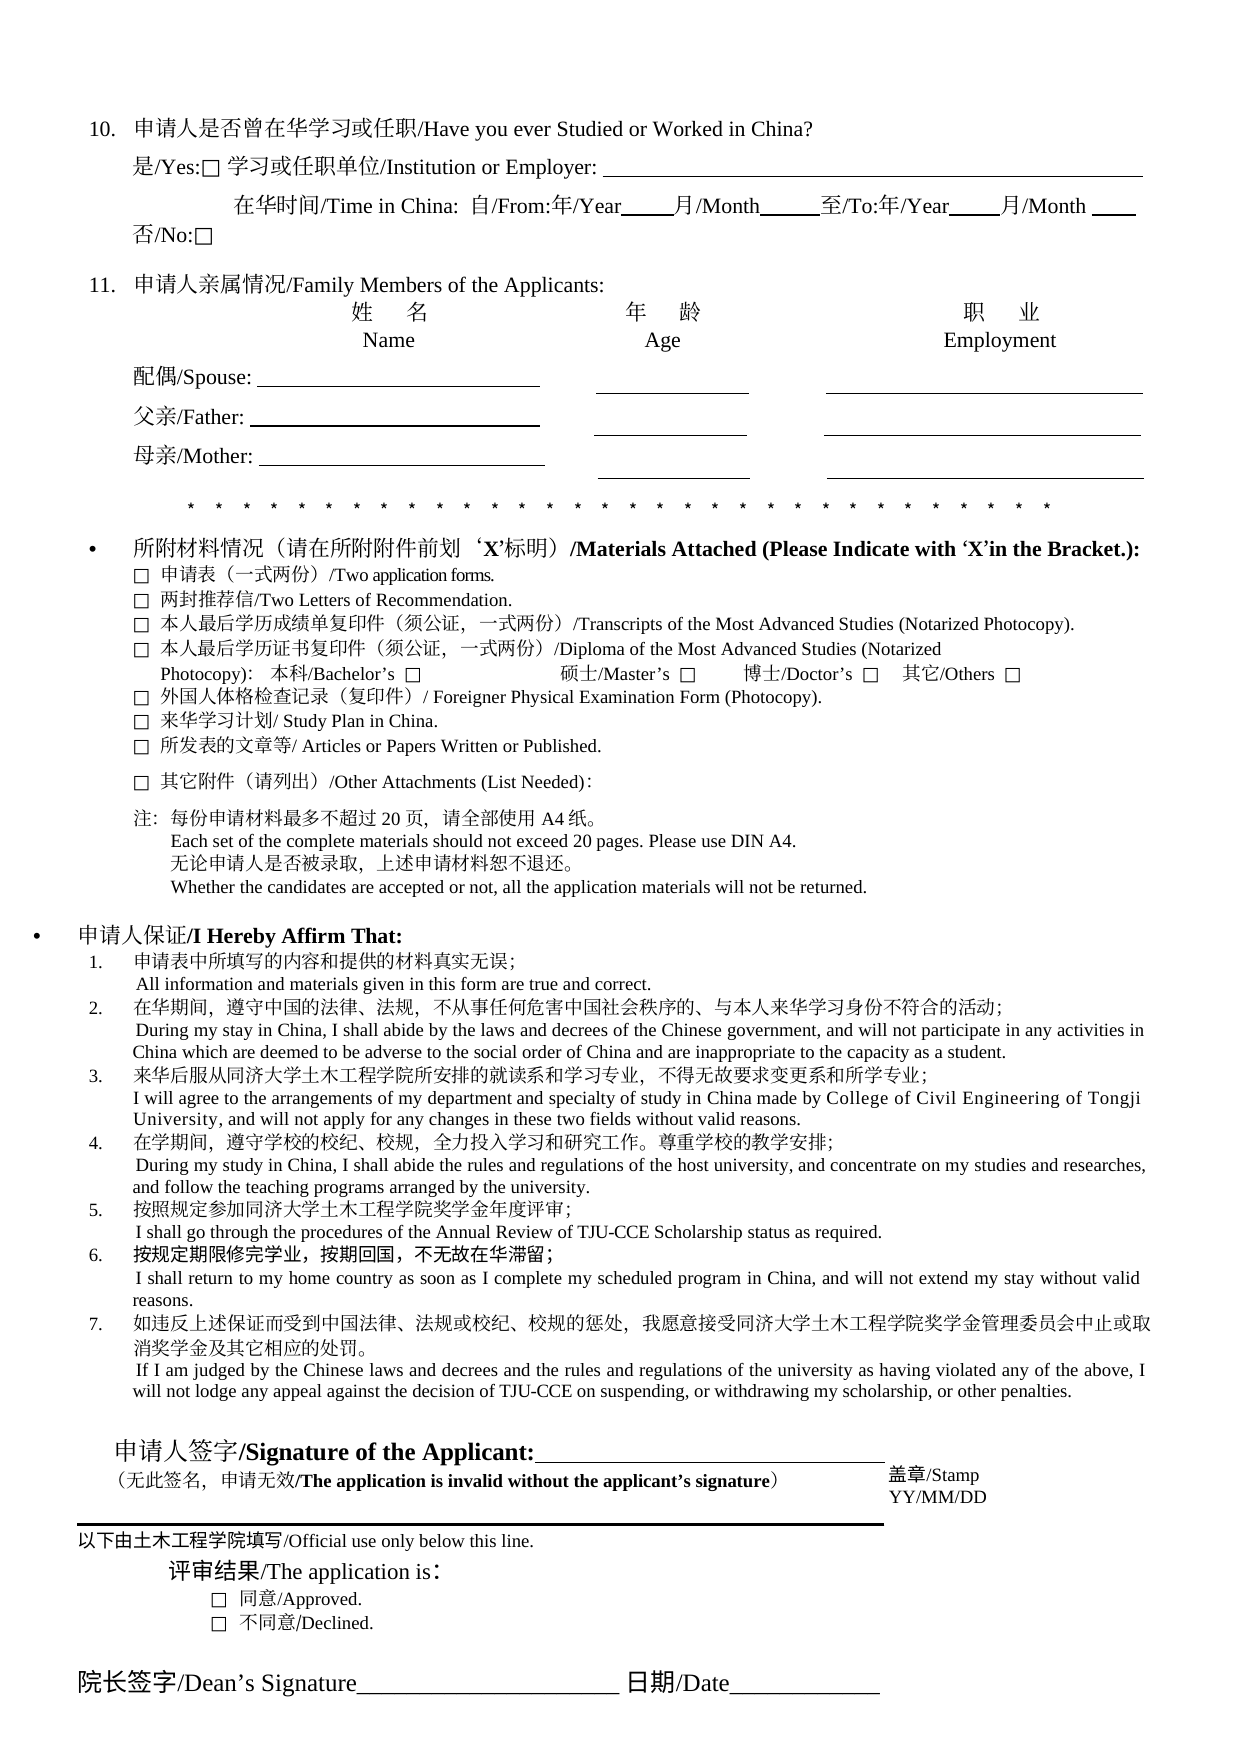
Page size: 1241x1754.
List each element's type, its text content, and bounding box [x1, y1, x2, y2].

text 7. 如违反上述保证而受到中国法律、法规或校纪、校规的惩处，我愿意接受同济大学土木工程学院奖学金管理委员会中止或取消奖学金及其它相应的处罚。 [88, 1311, 1152, 1360]
list 所发表的文章等/ Articles or Papers Written or Published. [132, 733, 1163, 757]
list 来华学习计划/ Study Plan in China. [132, 708, 1163, 733]
subtitle 申请人保证/I Hereby Affirm That: [33, 918, 1163, 950]
text 6. 按规定期限修完学业，按期回国，不无故在华滞留； [88, 1242, 1163, 1266]
list 不同意/Declined. [160, 1610, 884, 1634]
text During my study in China, I shall abide the rules and regulations of the host university, and concentrate on my studies and researches, and follow the teaching programs arranged by the university. [132, 1154, 1152, 1197]
text 在华时间/Time in China: 自/From:年/Year 月/Month 至/To:年/Year 月/Month [233, 188, 1163, 219]
text 5. 按照规定参加同济大学土木工程学院奖学金年度评审； [88, 1197, 1163, 1222]
text I will agree to the arrangements of my department and specialty of study in China made by College of Civil Engineering of Tongji University, and will not apply for any changes in these two fields without valid reasons. [133, 1087, 1163, 1130]
list 本人最后学历成绩单复印件（须公证，一式两份）/Transcripts of the Most Advanced Studies (Notarized Photocopy). [132, 611, 1163, 635]
list 本人最后学历证书复印件（须公证，一式两份）/Diploma of the Most Advanced Studies (Notarized Photocopy)： 本科/Bachelor’s □ 硕士/Master’s □ 博士/Doctor’s □ 其它/Others □ [132, 636, 1051, 685]
text 是/Yes:□ 学习或任职单位/Institution or Employer: [132, 149, 1163, 181]
text Whether the candidates are accepted or not, all the application materials will not be returned. [170, 876, 1051, 898]
text 4. 在学期间，遵守学校的校纪、校规，全力投入学习和研究工作。尊重学校的教学安排； [88, 1130, 1163, 1154]
subtitle 申请人签字/Signature of the Applicant: [113, 1430, 884, 1468]
list 所附材料情况（请在所附附件前划‘X’标明）/Materials Attached (Please Indicate with ‘X’in the Bracket.): [88, 531, 1163, 563]
text 配偶/Spouse: 父亲/Father: 母亲/Mother: [133, 359, 543, 469]
text 评审结果/The application is： [77, 1553, 884, 1586]
list 外国人体格检查记录（复印件）/ Foreigner Physical Examination Form (Photocopy). [132, 685, 1163, 708]
list 申请人亲属情况/Family Members of the Applicants: [88, 267, 1163, 299]
text Each set of the complete materials should not exceed 20 pages. Please use DIN A4. [170, 831, 1163, 852]
text 否/No:□ [132, 219, 215, 248]
text will not lodge any appeal against the decision of TJU-CCE on suspending, or withdrawing my scholarship, or other penalties. [132, 1380, 1163, 1402]
text 3. 来华后服从同济大学土木工程学院所安排的就读系和学习专业，不得无故要求变更系和所学专业； [88, 1063, 1163, 1087]
text 盖章/Stamp YY/MM/DD [889, 1430, 1163, 1508]
list 两封推荐信/Two Letters of Recommendation. [132, 586, 1163, 611]
text 姓 名 年 龄 职 业 [352, 299, 1163, 326]
text I shall return to my home country as soon as I complete my scheduled program in China, and will not extend my stay without valid reasons. [132, 1267, 1152, 1310]
list 申请表（一式两份）/Two application forms. [132, 563, 1163, 586]
text All information and materials given in this form are true and correct. [136, 974, 1151, 995]
text Name Age Employment [362, 327, 1163, 352]
subtitle （无此签名，申请无效/The application is invalid without the applicant’s signature） [107, 1468, 884, 1492]
text 院长签字/Dean’s Signature_____________________ 日期/Date____________ [77, 1663, 884, 1699]
text During my stay in China, I shall abide by the laws and decrees of the Chinese government, and will not participate in any activities in China which are deemed to be adverse to the social order of China and are inappropriate to the capacity as a student. [132, 1019, 1163, 1063]
text 1. 申请表中所填写的内容和提供的材料真实无误； [88, 950, 1163, 974]
list 申请人是否曾在华学习或任职/Have you ever Studied or Worked in China? [88, 111, 1163, 142]
text 无论申请人是否被录取，上述申请材料恕不退还。 [170, 852, 1051, 875]
list 其它附件（请列出）/Other Attachments (List Needed)： 注：每份申请材料最多不超过 20 页，请全部使用 A4 纸。 [132, 758, 1147, 831]
list 同意/Approved. [160, 1586, 884, 1610]
text 2. 在华期间，遵守中国的法律、法规，不从事任何危害中国社会秩序的、与本人来华学习身份不符合的活动； [88, 995, 1163, 1019]
text 以下由土木工程学院填写/Official use only below this line. [77, 1526, 884, 1553]
text I shall go through the procedures of the Annual Review of TJU-CCE Scholarship status as required. [88, 1225, 971, 1242]
text If I am judged by the Chinese laws and decrees and the rules and regulations of the university as having violated any of the above, I [136, 1360, 1163, 1380]
text ﹡ ﹡ ﹡ ﹡ ﹡ ﹡ ﹡ ﹡ ﹡ ﹡ ﹡ ﹡ ﹡ ﹡ ﹡ ﹡ ﹡ ﹡ ﹡ ﹡ ﹡ ﹡ ﹡ ﹡ ﹡ ﹡ ﹡ ﹡ ﹡ ﹡ ﹡ ﹡ [77, 492, 1161, 522]
